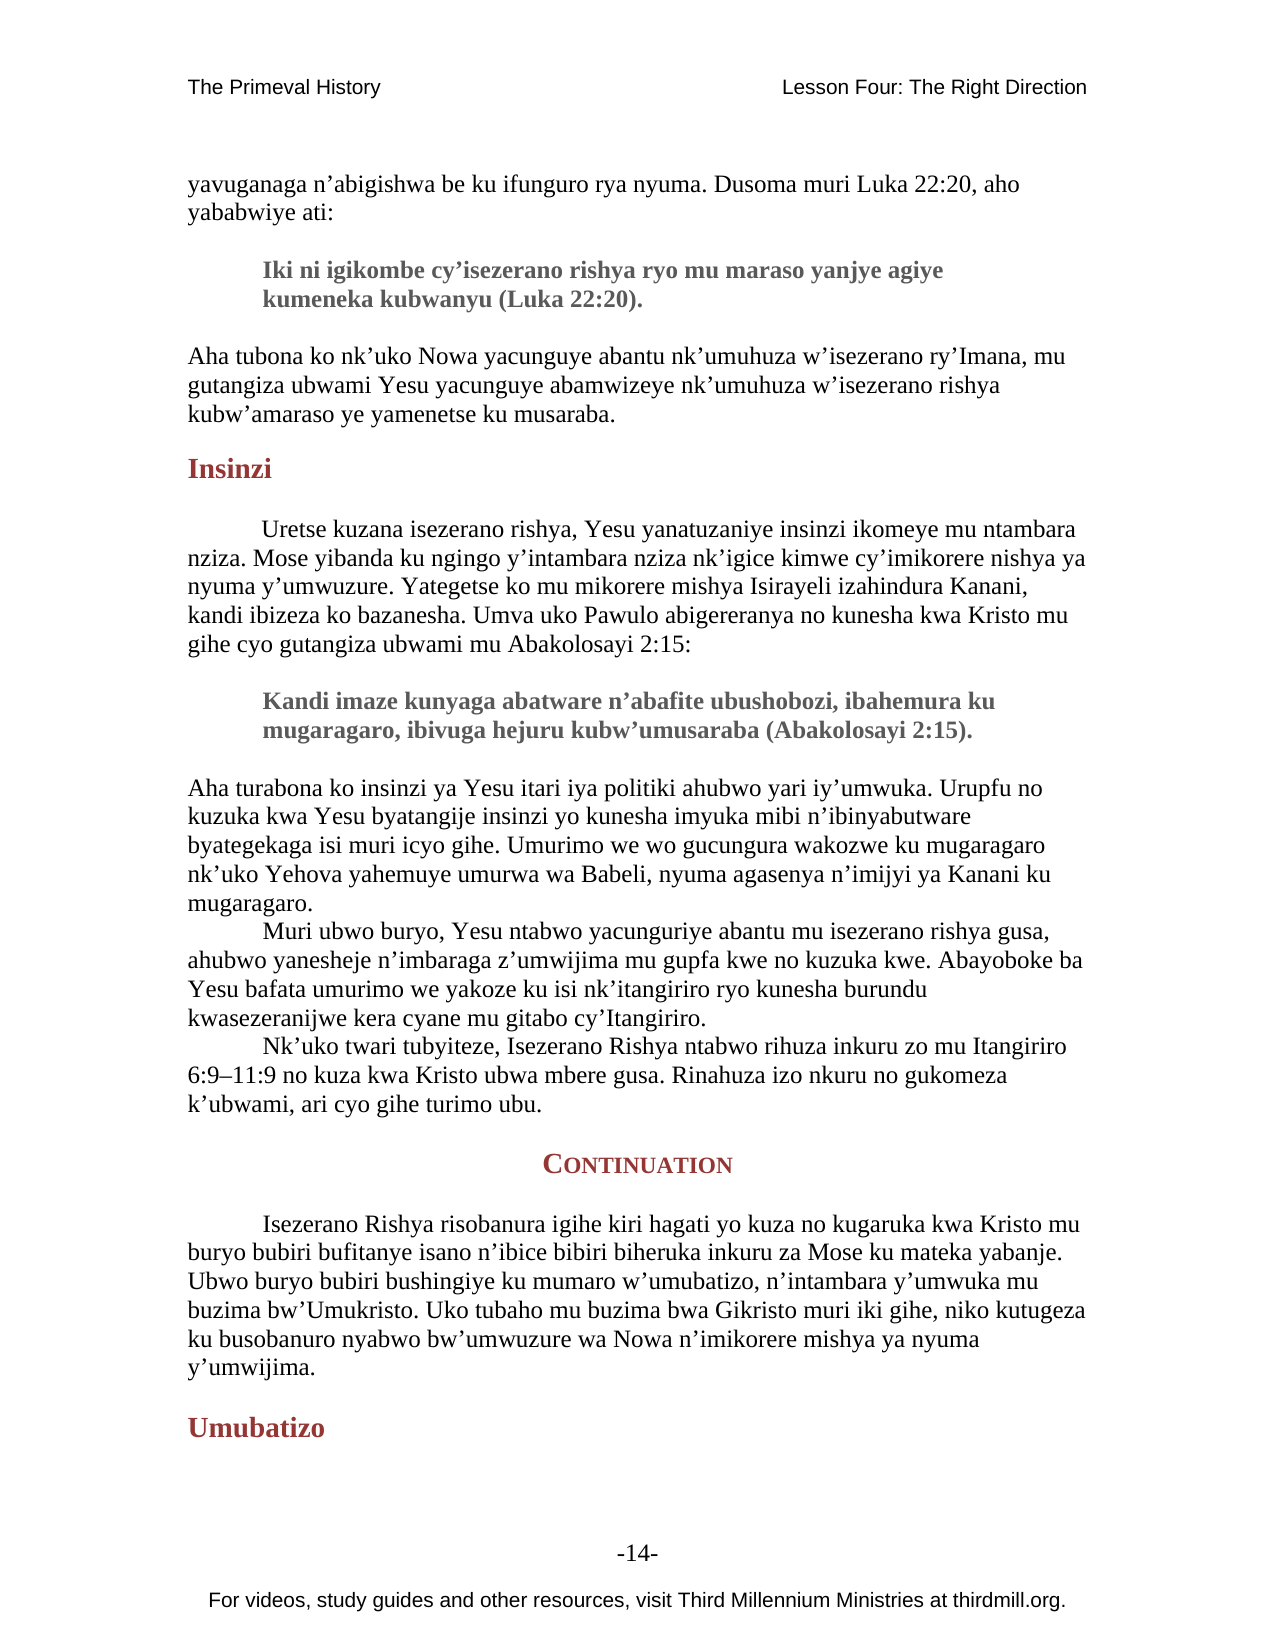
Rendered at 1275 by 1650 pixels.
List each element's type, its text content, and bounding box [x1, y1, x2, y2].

text Muri ubwo buryo, Yesu ntabwo yacunguriye abantu mu isezerano rishya gusa, ahubwo yanesheje n’imbaraga z’umwijima mu gupfa kwe no kuzuka kwe. Abayoboke ba Yesu bafata umurimo we yakoze ku isi nk’itangiriro ryo kunesha burundu kwasezeranijwe kera cyane mu gitabo cy’Itangiriro. [187, 916, 1087, 1031]
subtitle Umubatizo [187, 1410, 1087, 1443]
text Kandi imaze kunyaga abatware n’abafite ubushobozi, ibahemura ku mugaragaro, ibivuga hejuru kubw’umusaraba (Abakolosayi 2:15). [262, 686, 1012, 744]
subtitle Insinzi [187, 452, 1087, 485]
text Isezerano Rishya risobanura igihe kiri hagati yo kuza no kugaruka kwa Kristo mu buryo bubiri bufitanye isano n’ibice bibiri biheruka inkuru za Mose ku mateka yabanje. Ubwo buryo bubiri bushingiye ku mumaro w’umubatizo, n’intambara y’umwuka mu buzima bw’Umukristo. Uko tubaho mu buzima bwa Gikristo muri iki gihe, niko kutugeza ku busobanuro nyabwo bw’umwuzure wa Nowa n’imikorere mishya ya nyuma y’umwijima. [187, 1209, 1087, 1381]
text Uretse kuzana isezerano rishya, Yesu yanatuzaniye insinzi ikomeye mu ntambara nziza. Mose yibanda ku ngingo y’intambara nziza nk’igice kimwe cy’imikorere nishya ya nyuma y’umwuzure. Yategetse ko mu mikorere mishya Isirayeli izahindura Kanani, kandi ibizeza ko bazanesha. Umva uko Pawulo abigereranya no kunesha kwa Kristo mu gihe cyo gutangiza ubwami mu Abakolosayi 2:15: [187, 514, 1087, 658]
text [187, 169, 1087, 226]
text Iki ni igikombe cy’isezerano rishya ryo mu maraso yanjye agiye kumeneka kubwanyu (Luka 22:20). [262, 255, 1012, 312]
text Nk’uko twari tubyiteze, Isezerano Rishya ntabwo rihuza inkuru zo mu Itangiriro 6:9–11:9 no kuza kwa Kristo ubwa mbere gusa. Rinahuza izo nkuru no gukomeza k’ubwami, ari cyo gihe turimo ubu. [187, 1031, 1087, 1118]
text Aha tubona ko nk’uko Nowa yacunguye abantu nk’umuhuza w’isezerano ry’Imana, mu gutangiza ubwami Yesu yacunguye abamwizeye nk’umuhuza w’isezerano rishya kubw’amaraso ye yamenetse ku musaraba. [187, 341, 1087, 427]
text Aha turabona ko insinzi ya Yesu itari iya politiki ahubwo yari iy’umwuka. Urupfu no kuzuka kwa Yesu byatangije insinzi yo kunesha imyuka mibi n’ibinyabutware byategekaga isi muri icyo gihe. Umurimo we wo gucungura wakozwe ku mugaragaro nk’uko Yehova yahemuye umurwa wa Babeli, nyuma agasenya n’imijyi ya Kanani ku mugaragaro. [187, 773, 1087, 916]
subtitle Continuation [187, 1146, 1087, 1180]
